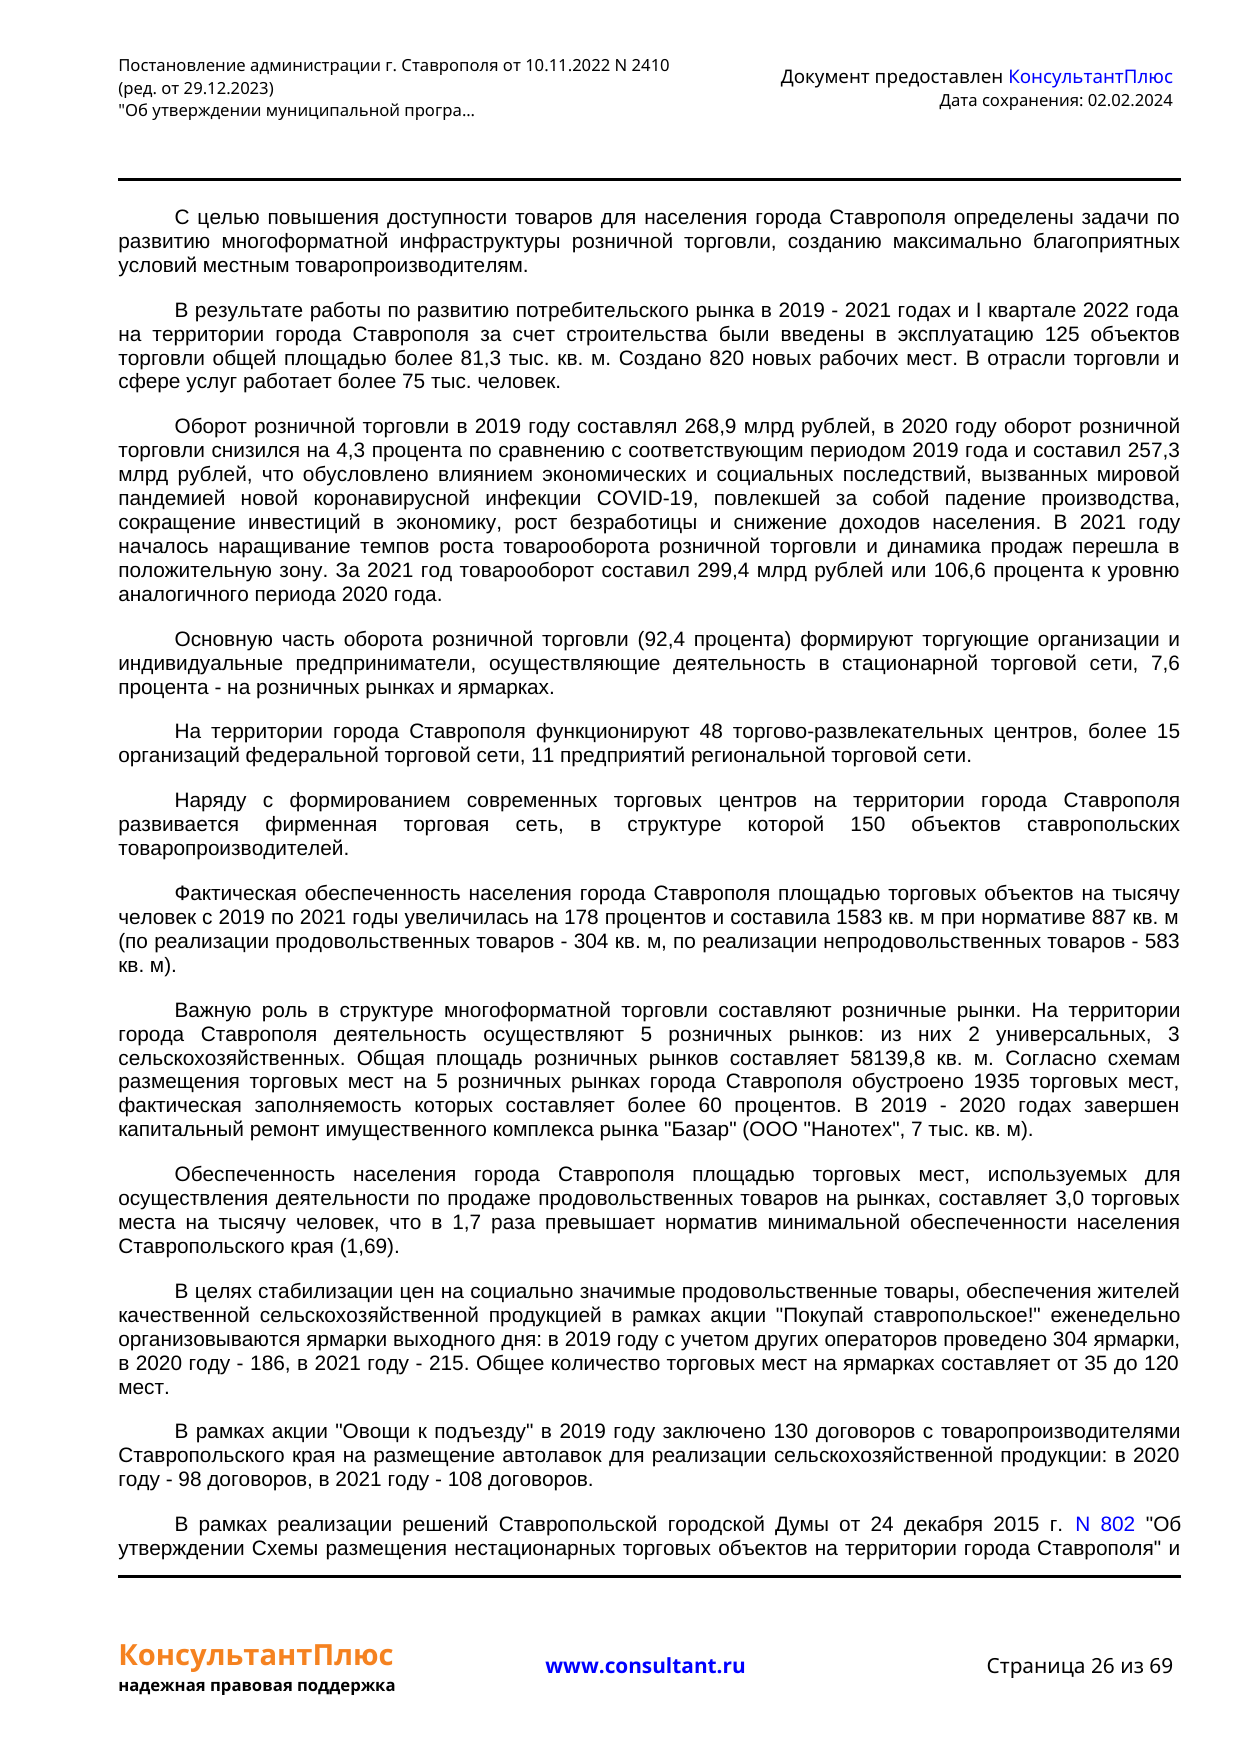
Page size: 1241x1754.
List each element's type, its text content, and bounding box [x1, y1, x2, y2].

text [118, 1512, 1181, 1560]
text В целях стабилизации цен на социально значимые продовольственные товары, обеспечения жителей качественной сельскохозяйственной продукцией в рамках акции "Покупай ставропольское!" еженедельно организовываются ярмарки выходного дня: в 2019 году с учетом других операторов проведено 304 ярмарки, в 2020 году - 186, в 2021 году - 215. Общее количество торговых мест на ярмарках составляет от 35 до 120 мест. [118, 1279, 1181, 1398]
text Важную роль в структуре многоформатной торговли составляют розничные рынки. На территории города Ставрополя деятельность осуществляют 5 розничных рынков: из них 2 универсальных, 3 сельскохозяйственных. Общая площадь розничных рынков составляет 58139,8 кв. м. Согласно схемам размещения торговых мест на 5 розничных рынках города Ставрополя обустроено 1935 торговых мест, фактическая заполняемость которых составляет более 60 процентов. В 2019 - 2020 годах завершен капитальный ремонт имущественного комплекса рынка "Базар" (ООО "Нанотех", 7 тыс. кв. м). [118, 997, 1181, 1141]
text В результате работы по развитию потребительского рынка в 2019 - 2021 годах и I квартале 2022 года на территории города Ставрополя за счет строительства были введены в эксплуатацию 125 объектов торговли общей площадью более 81,3 тыс. кв. м. Создано 820 новых рабочих мест. В отрасли торговли и сфере услуг работает более 75 тыс. человек. [118, 297, 1181, 393]
text Оборот розничной торговли в 2019 году составлял 268,9 млрд рублей, в 2020 году оборот розничной торговли снизился на 4,3 процента по сравнению с соответствующим периодом 2019 года и составил 257,3 млрд рублей, что обусловлено влиянием экономических и социальных последствий, вызванных мировой пандемией новой коронавирусной инфекции COVID-19, повлекшей за собой падение производства, сокращение инвестиций в экономику, рост безработицы и снижение доходов населения. В 2021 году началось наращивание темпов роста товарооборота розничной торговли и динамика продаж перешла в положительную зону. За 2021 год товарооборот составил 299,4 млрд рублей или 106,6 процента к уровню аналогичного периода 2020 года. [118, 414, 1181, 606]
text Основную часть оборота розничной торговли (92,4 процента) формируют торгующие организации и индивидуальные предприниматели, осуществляющие деятельность в стационарной торговой сети, 7,6 процента - на розничных рынках и ярмарках. [118, 627, 1181, 698]
text Фактическая обеспеченность населения города Ставрополя площадью торговых объектов на тысячу человек с 2019 по 2021 годы увеличилась на 178 процентов и составила 1583 кв. м при нормативе 887 кв. м (по реализации продовольственных товаров - 304 кв. м, по реализации непродовольственных товаров - 583 кв. м). [118, 881, 1181, 977]
text С целью повышения доступности товаров для населения города Ставрополя определены задачи по развитию многоформатной инфраструктуры розничной торговли, созданию максимально благоприятных условий местным товаропроизводителям. [118, 205, 1181, 277]
text Наряду с формированием современных торговых центров на территории города Ставрополя развивается фирменная торговая сеть, в структуре которой 150 объектов ставропольских товаропроизводителей. [118, 788, 1181, 860]
text Обеспеченность населения города Ставрополя площадью торговых мест, используемых для осуществления деятельности по продаже продовольственных товаров на рынках, составляет 3,0 торговых места на тысячу человек, что в 1,7 раза превышает норматив минимальной обеспеченности населения Ставропольского края (1,69). [118, 1162, 1181, 1258]
text В рамках акции "Овощи к подъезду" в 2019 году заключено 130 договоров с товаропроизводителями Ставропольского края на размещение автолавок для реализации сельскохозяйственной продукции: в 2020 году - 98 договоров, в 2021 году - 108 договоров. [118, 1419, 1181, 1491]
text На территории города Ставрополя функционируют 48 торгово-развлекательных центров, более 15 организаций федеральной торговой сети, 11 предприятий региональной торговой сети. [118, 719, 1181, 767]
